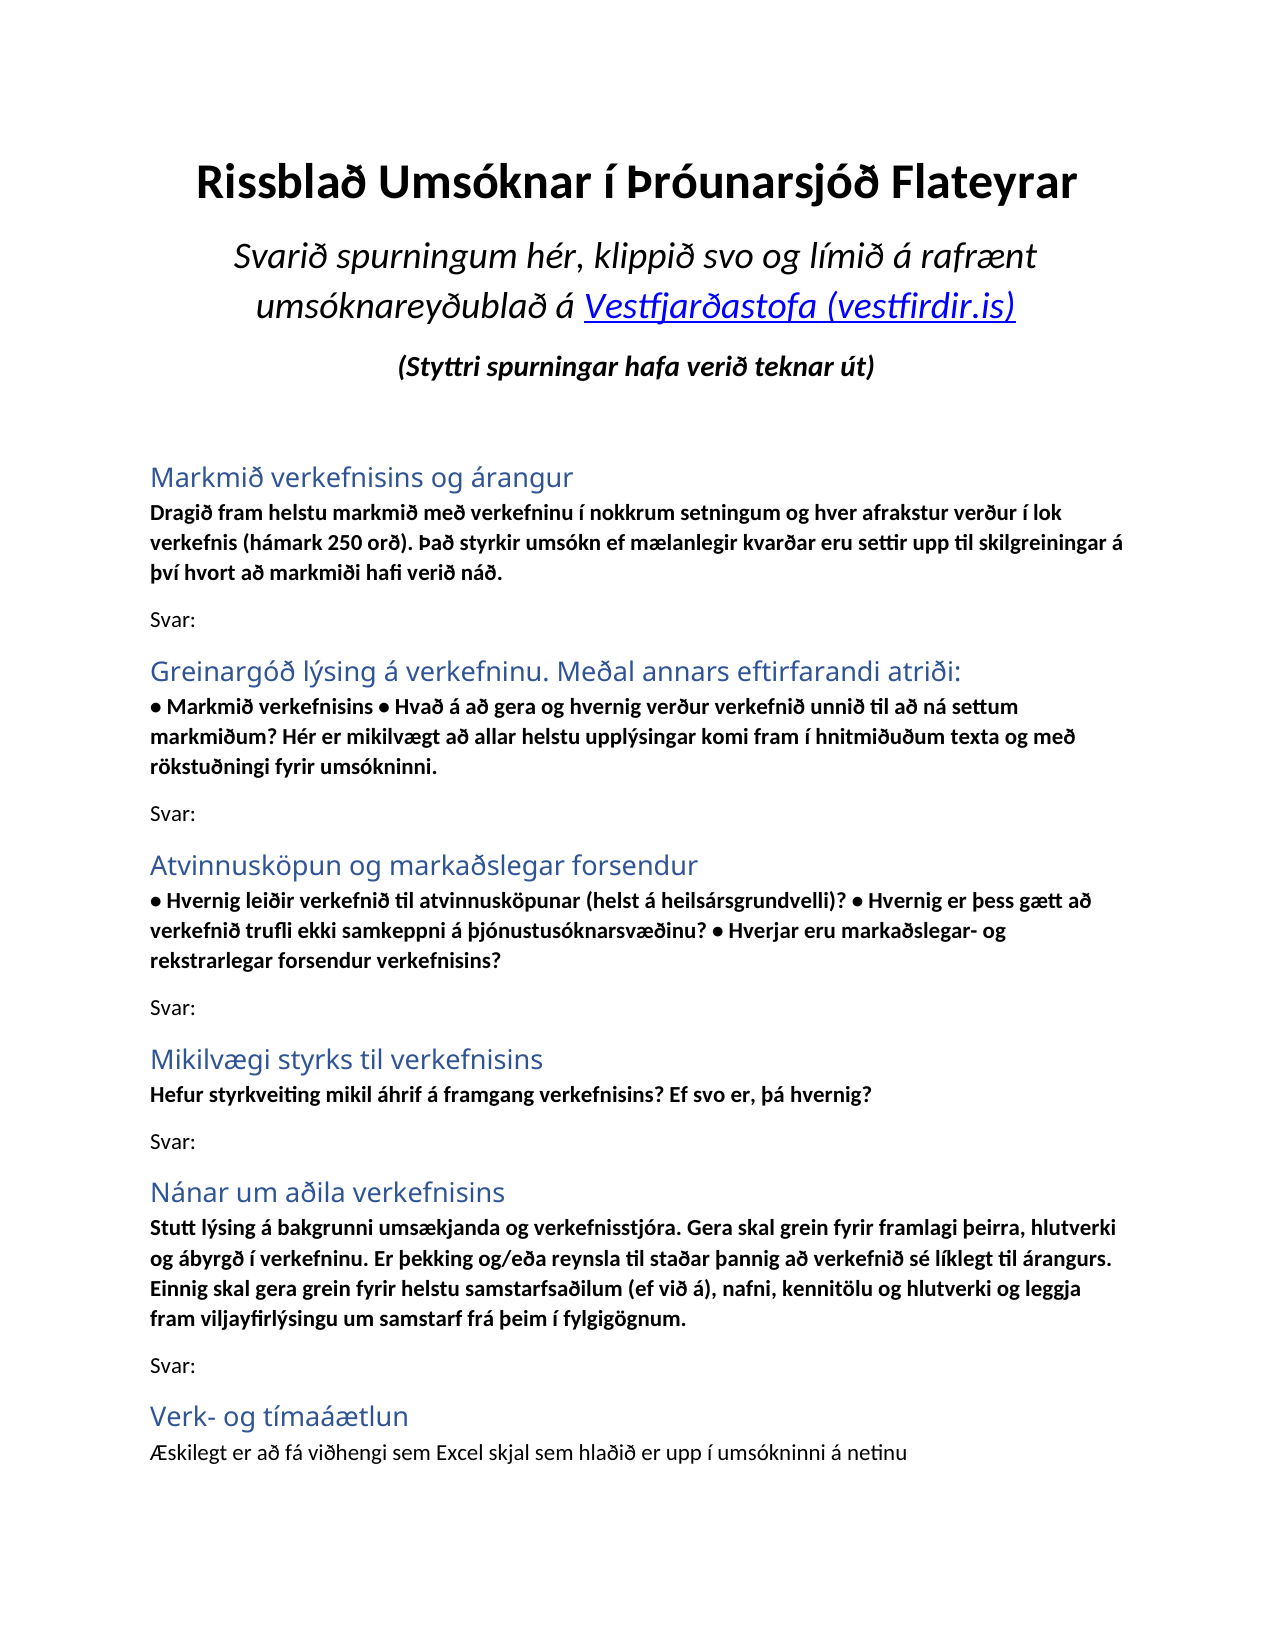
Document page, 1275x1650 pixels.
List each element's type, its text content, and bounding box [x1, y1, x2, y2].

subtitle Atvinnusköpun og markaðslegar forsendur [150, 846, 1125, 883]
text (Styttri spurningar hafa verið teknar út) [150, 348, 1125, 384]
subtitle Verk- og tímaáætlun [150, 1398, 1125, 1435]
text Rissblað Umsóknar í Þróunarsjóð Flateyrar [150, 150, 1125, 211]
text • Hvernig leiðir verkefnið til atvinnusköpunar (helst á heilsársgrundvelli)? • Hvernig er þess gætt að verkefnið trufli ekki samkeppni á þjónustusóknarsvæðinu? • Hverjar eru markaðslegar- og rekstrarlegar forsendur verkefnisins? [150, 886, 1125, 974]
text Svar: [150, 993, 1125, 1021]
text Svar: [150, 1351, 1125, 1379]
text • Markmið verkefnisins • Hvað á að gera og hvernig verður verkefnið unnið til að ná settum markmiðum? Hér er mikilvægt að allar helstu upplýsingar komi fram í hnitmiðuðum texta og með rökstuðningi fyrir umsókninni. [150, 692, 1125, 781]
subtitle Mikilvægi styrks til verkefnisins [150, 1040, 1125, 1077]
text Stutt lýsing á bakgrunni umsækjanda og verkefnisstjóra. Gera skal grein fyrir framlagi þeirra, hlutverki og ábyrgð í verkefninu. Er þekking og/eða reynsla til staðar þannig að verkefnið sé líklegt til árangurs. Einnig skal gera grein fyrir helstu samstarfsaðilum (ef við á), nafni, kennitölu og hlutverki og leggja fram viljayfirlýsingu um samstarf frá þeim í fylgigögnum. [150, 1213, 1125, 1332]
text Svar: [150, 605, 1125, 633]
text Æskilegt er að fá viðhengi sem Excel skjal sem hlaðið er upp í umsókninni á netinu [150, 1438, 1125, 1466]
text Svar: [150, 1127, 1125, 1155]
text Svarið spurningum hér, klippið svo og límið á rafrænt umsóknareyðublað á Vestfjarðastofa (vestfirdir.is) [150, 232, 1125, 328]
subtitle Greinargóð lýsing á verkefninu. Meðal annars eftirfarandi atriði: [150, 652, 1125, 689]
text Hefur styrkveiting mikil áhrif á framgang verkefnisins? Ef svo er, þá hvernig? [150, 1080, 1125, 1108]
text Svar: [150, 799, 1125, 827]
subtitle Nánar um aðila verkefnisins [150, 1174, 1125, 1211]
subtitle Markmið verkefnisins og árangur [150, 458, 1125, 495]
text Dragið fram helstu markmið með verkefninu í nokkrum setningum og hver afrakstur verður í lok verkefnis (hámark 250 orð). Það styrkir umsókn ef mælanlegir kvarðar eru settir upp til skilgreiningar á því hvort að markmiði hafi verið náð. [150, 498, 1125, 587]
